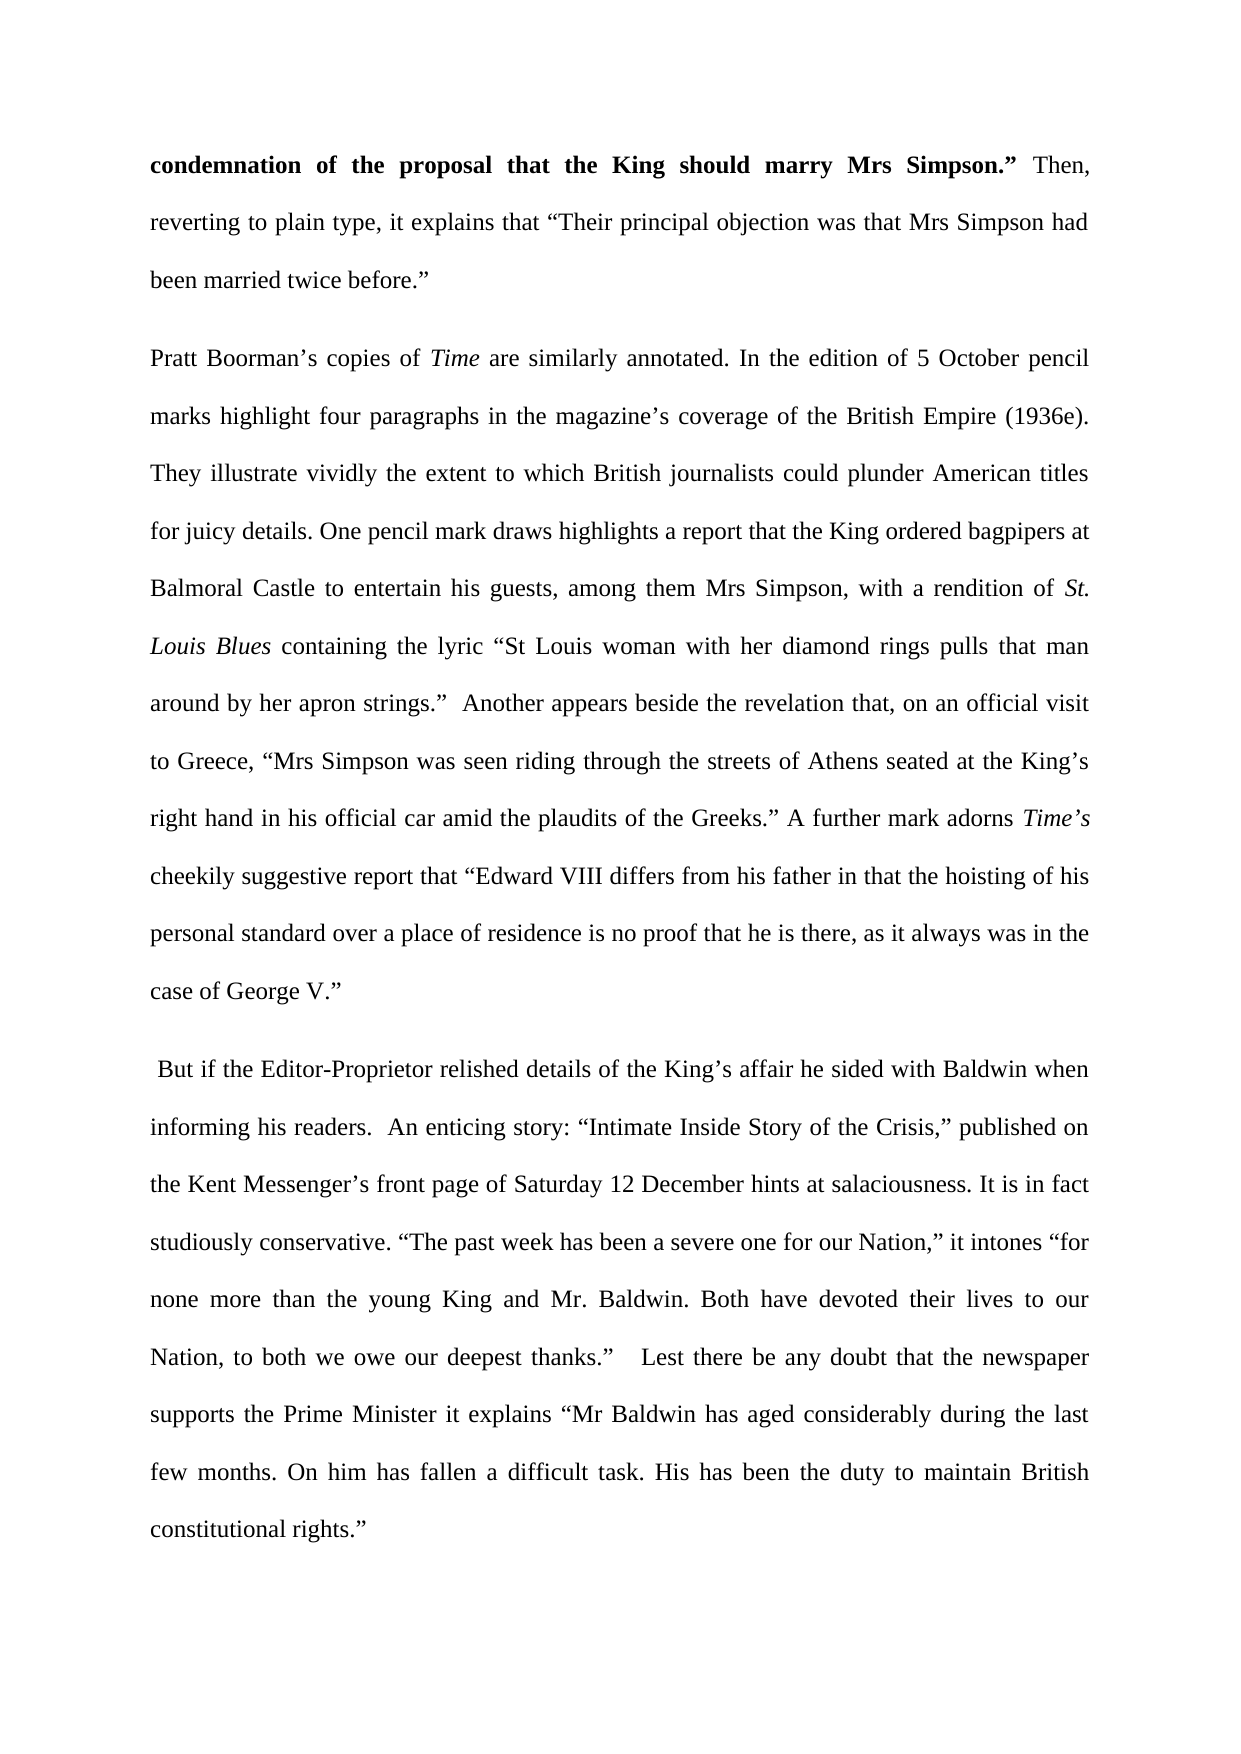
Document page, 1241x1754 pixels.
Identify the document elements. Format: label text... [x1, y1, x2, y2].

text But if the Editor-Proprietor relished details of the King’s affair he sided with Baldwin when informing his readers. An enticing story: “Intimate Inside Story of the Crisis,” published on the Kent Messenger’s front page of Saturday 12 December hints at salaciousness. It is in fact studiously conservative. “The past week has been a severe one for our Nation,” it intones “for none more than the young King and Mr. Baldwin. Both have devoted their lives to our Nation, to both we owe our deepest thanks.” Lest there be any doubt that the newspaper supports the Prime Minister it explains “Mr Baldwin has aged considerably during the last few months. On him has fallen a difficult task. His has been the duty to maintain British constitutional rights.” [150, 1054, 1090, 1543]
text Pratt Boorman’s copies of Time are similarly annotated. In the edition of 5 October pencil marks highlight four paragraphs in the magazine’s coverage of the British Empire (1936e). They illustrate vividly the extent to which British journalists could plunder American titles for juicy details. One pencil mark draws highlights a report that the King ordered bagpipers at Balmoral Castle to entertain his guests, among them Mrs Simpson, with a rendition of St. Louis Blues containing the lyric “St Louis woman with her diamond rings pulls that man around by her apron strings.” Another appears beside the revelation that, on an official visit to Greece, “Mrs Simpson was seen riding through the streets of Athens seated at the King’s right hand in his official car amid the plaudits of the Greeks.” A further mark adorns Time’s cheekily suggestive report that “Edward VIII differs from his father in that the hoisting of his personal standard over a place of residence is no proof that he is there, as it always was in the case of George V.” [150, 343, 1090, 1004]
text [150, 150, 1090, 294]
